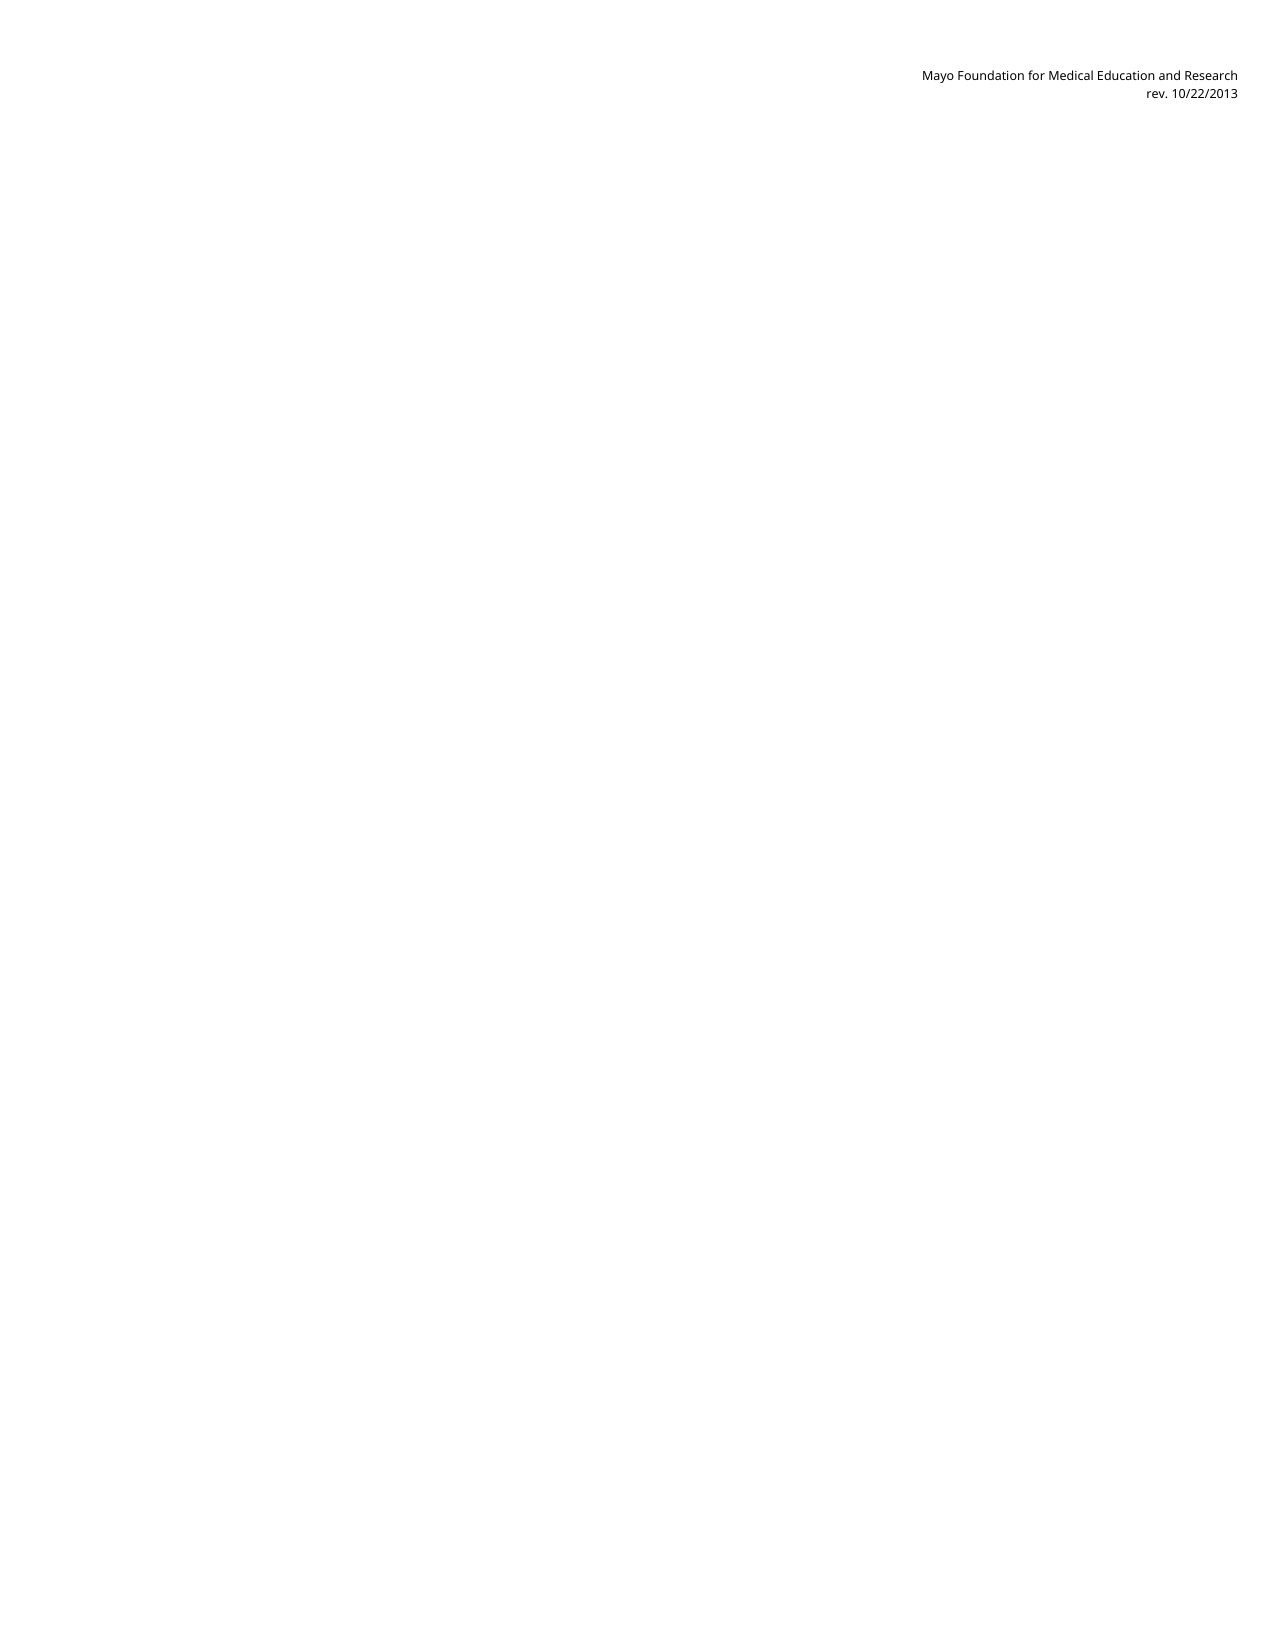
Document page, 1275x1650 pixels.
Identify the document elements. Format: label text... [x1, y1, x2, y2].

text rev. 10/22/2013 [27, 85, 1238, 102]
text Mayo Foundation for Medical Education and Research [27, 67, 1238, 84]
